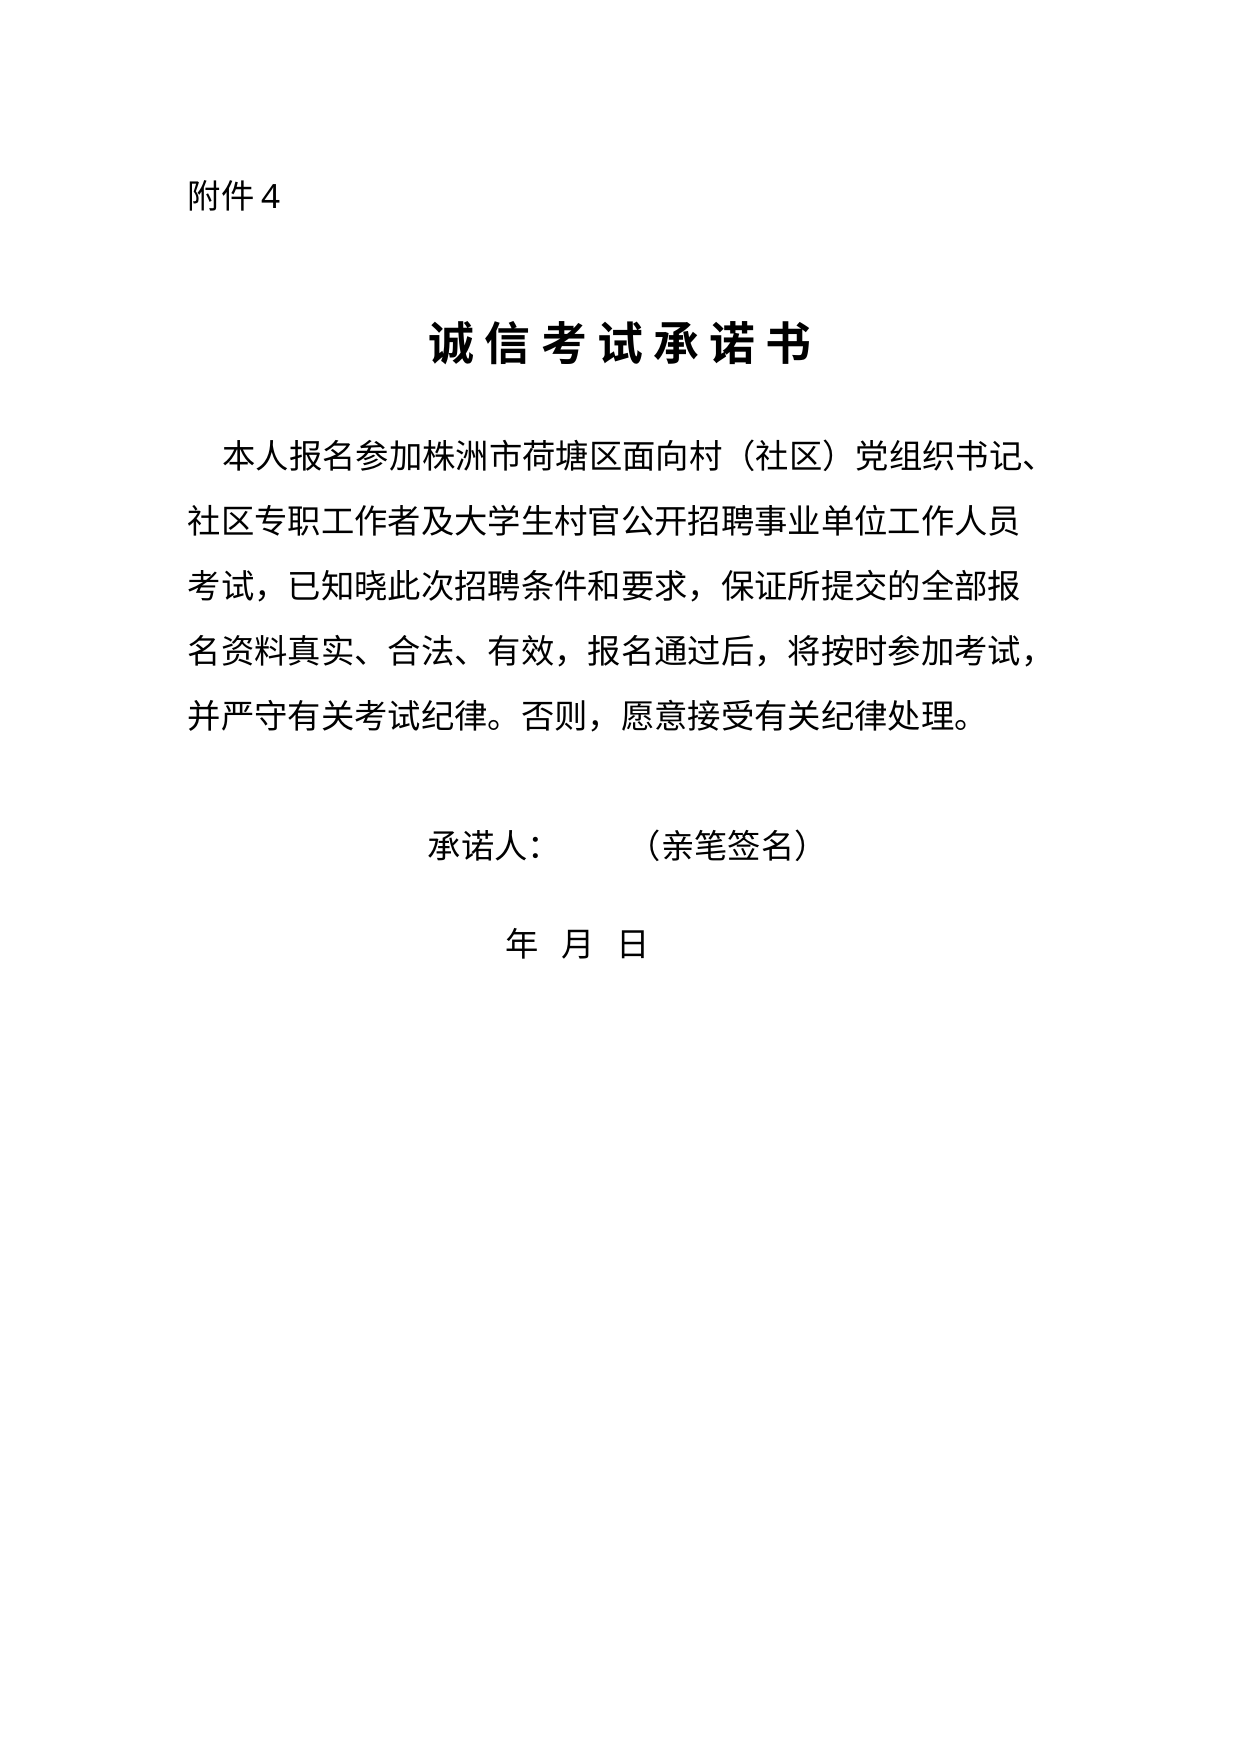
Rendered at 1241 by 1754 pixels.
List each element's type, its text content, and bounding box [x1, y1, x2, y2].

text 承诺人： （亲笔签名） [187, 812, 1053, 877]
text 年 月 日 [187, 909, 1053, 974]
text 本人报名参加株洲市荷塘区面向村（社区）党组织书记、社区专职工作者及大学生村官公开招聘事业单位工作人员考试，已知晓此次招聘条件和要求，保证所提交的全部报名资料真实、合法、有效，报名通过后，将按时参加考试，并严守有关考试纪律。否则，愿意接受有关纪律处理。 [187, 422, 1053, 747]
text 诚 信 考 试 承 诺 书 [187, 292, 1053, 389]
text 附件4 [187, 162, 1053, 227]
